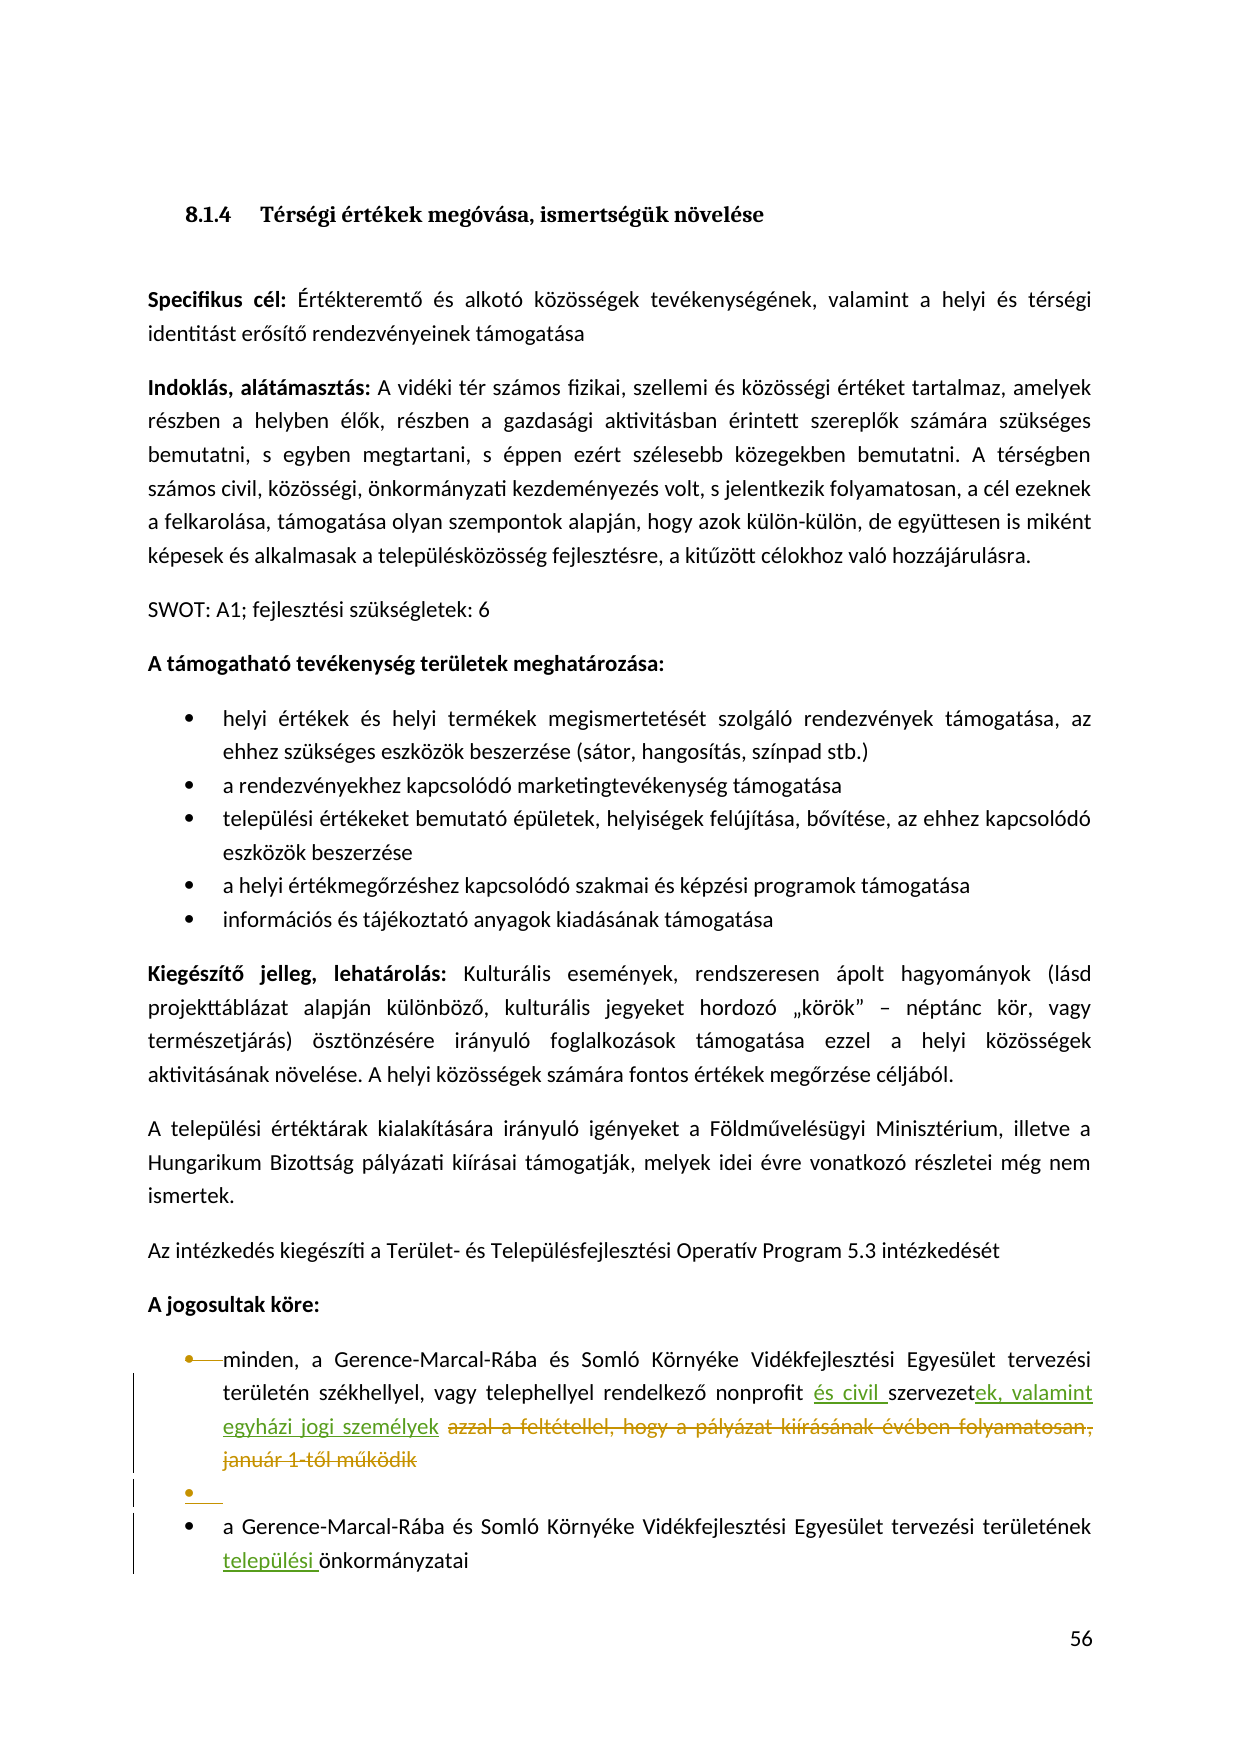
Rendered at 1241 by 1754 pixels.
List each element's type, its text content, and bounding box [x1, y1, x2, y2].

list a helyi értékmegőrzéshez kapcsolódó szakmai és képzési programok támogatása [185, 872, 1093, 900]
text A jogosultak köre: [148, 1290, 1093, 1318]
text SWOT: A1; fejlesztési szükségletek: 6 [148, 595, 1093, 623]
text Indoklás, alátámasztás: A vidéki tér számos fizikai, szellemi és közösségi értéket tartalmaz, amelyek részben a helyben élők, részben a gazdasági aktivitásban érintett szereplők számára szükséges bemutatni, s egyben megtartani, s éppen ezért szélesebb közegekben bemutatni. A térségben számos civil, közösségi, önkormányzati kezdeményezés volt, s jelentkezik folyamatosan, a cél ezeknek a felkarolása, támogatása olyan szempontok alapján, hogy azok külön-külön, de együttesen is miként képesek és alkalmasak a településközösség fejlesztésre, a kitűzött célokhoz való hozzájárulásra. [148, 373, 1093, 569]
list helyi értékek és helyi termékek megismertetését szolgáló rendezvények támogatása, az ehhez szükséges eszközök beszerzése (sátor, hangosítás, színpad stb.) [185, 704, 1093, 766]
text Kiegészítő jelleg, lehatárolás: Kulturális események, rendszeresen ápolt hagyományok (lásd projekttáblázat alapján különböző, kulturális jegyeket hordozó „körök” – néptánc kör, vagy természetjárás) ösztönzésére irányuló foglalkozások támogatása ezzel a helyi közösségek aktivitásának növelése. A helyi közösségek számára fontos értékek megőrzése céljából. [148, 959, 1093, 1088]
text Specifikus cél: Értékteremtő és alkotó közösségek tevékenységének, valamint a helyi és térségi identitást erősítő rendezvényeinek támogatása [148, 285, 1093, 347]
text A támogatható tevékenység területek meghatározása: [148, 649, 1093, 678]
subtitle Térségi értékek megóvása, ismertségük növelése [185, 202, 1093, 228]
list minden, a Gerence-Marcal-Rába és Somló Környéke Vidékfejlesztési Egyesület tervezési területén székhellyel, vagy telephellyel rendelkező nonprofit szervezet [185, 1345, 1093, 1473]
text A települési értéktárak kialakítására irányuló igényeket a Földművelésügyi Minisztérium, illetve a Hungarikum Bizottság pályázati kiírásai támogatják, melyek idei évre vonatkozó részletei még nem ismertek. [148, 1114, 1093, 1210]
list települési értékeket bemutató épületek, helyiségek felújítása, bővítése, az ehhez kapcsolódó eszközök beszerzése [185, 804, 1093, 866]
list a Gerence-Marcal-Rába és Somló Környéke Vidékfejlesztési Egyesület tervezési területének önkormányzatai [185, 1512, 1093, 1574]
list információs és tájékoztató anyagok kiadásának támogatása [185, 905, 1093, 933]
list a rendezvényekhez kapcsolódó marketingtevékenység támogatása [185, 771, 1093, 799]
text Az intézkedés kiegészíti a Terület- és Településfejlesztési Operatív Program 5.3 intézkedését [148, 1236, 1093, 1264]
